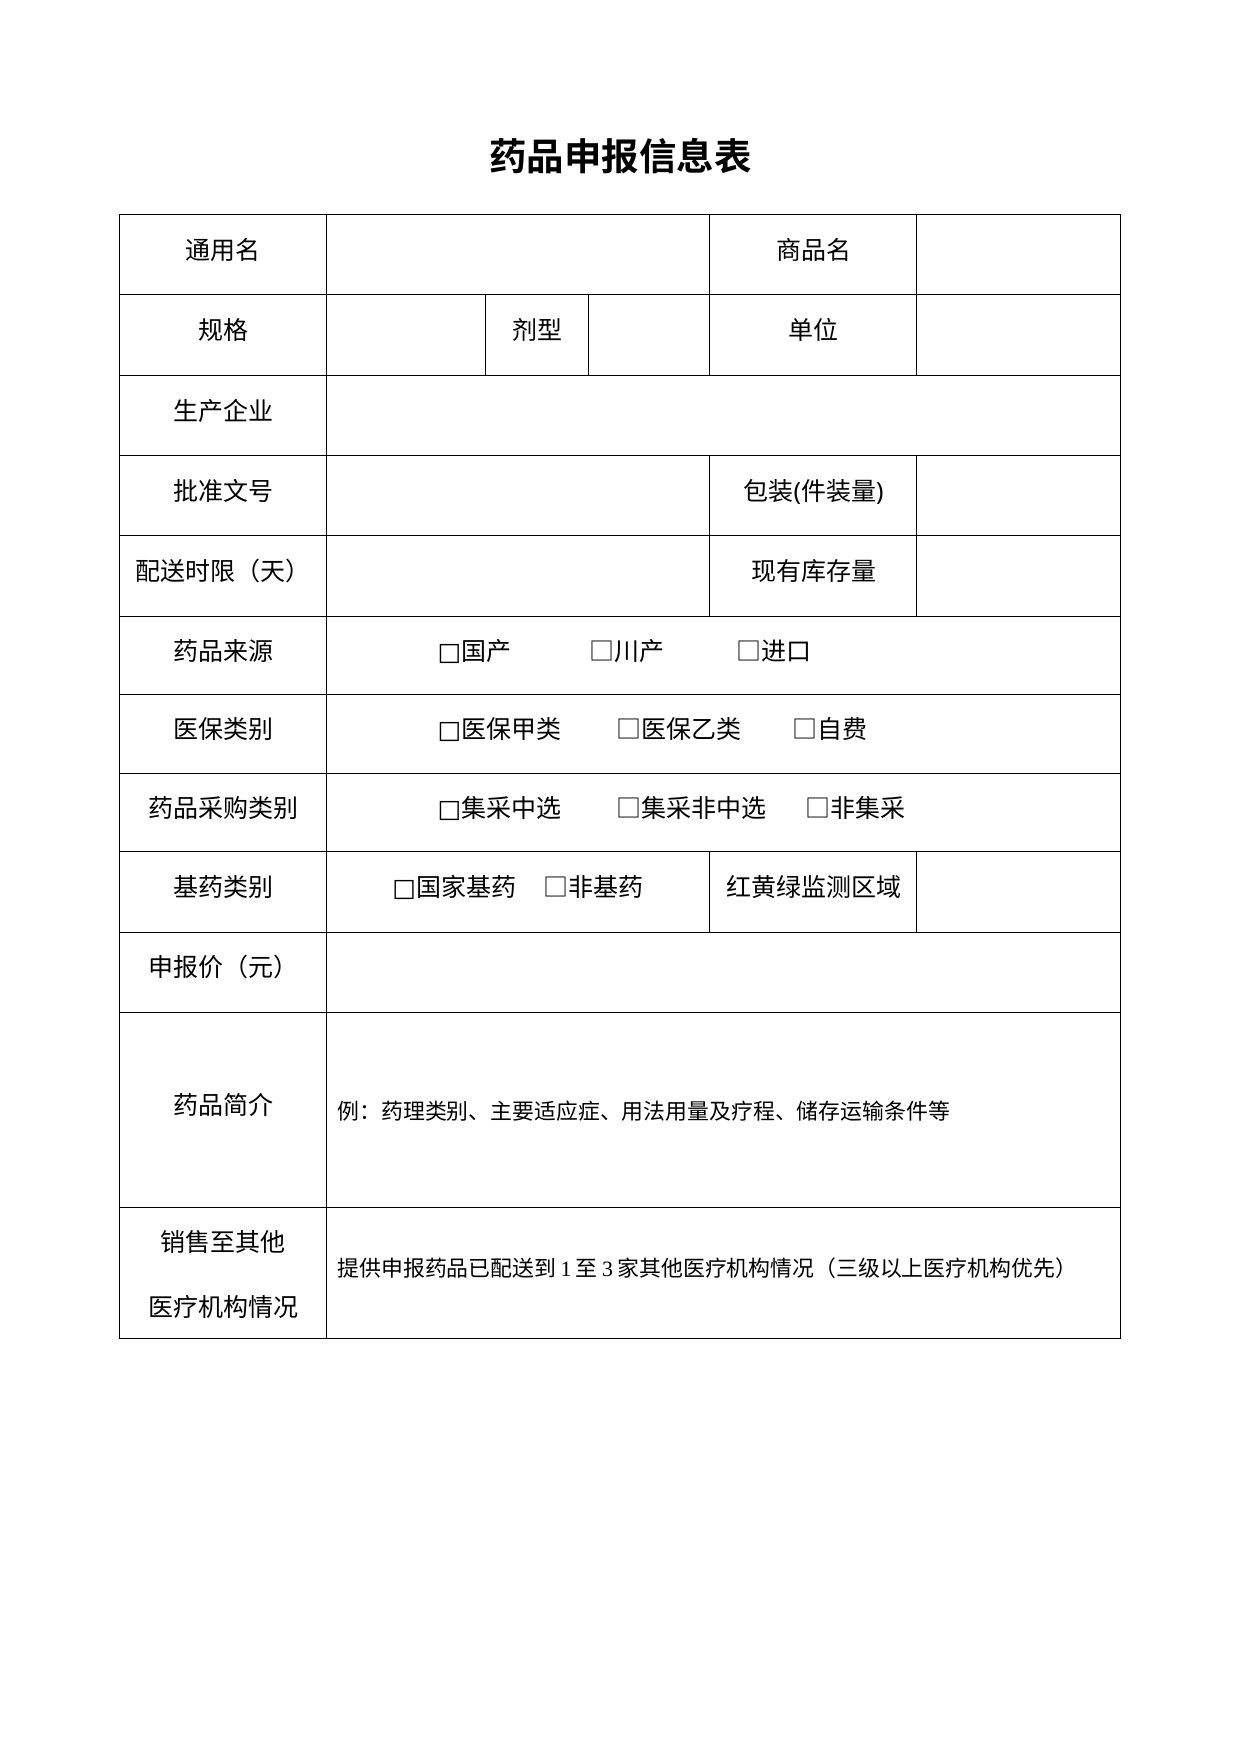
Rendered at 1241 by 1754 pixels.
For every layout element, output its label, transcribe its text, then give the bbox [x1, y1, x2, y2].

table_cell □集采中选 □集采非中选 □非集采 [327, 774, 1120, 851]
table_header 通用名 [120, 215, 326, 294]
table_cell 红黄绿监测区域 [710, 852, 916, 932]
table_cell [589, 295, 709, 375]
table_header [917, 215, 1120, 294]
table_cell 基药类别 [120, 852, 326, 932]
table_cell □国产 □川产 □进口 [327, 617, 1120, 694]
table_cell 申报价（元） [120, 933, 326, 1012]
table_cell 医保类别 [120, 695, 326, 773]
table_cell 药品简介 [120, 1013, 326, 1207]
text 药品申报信息表 [118, 122, 1122, 187]
table_cell 提供申报药品已配送到1至3家其他医疗机构情况（三级以上医疗机构优先） [327, 1208, 1120, 1338]
table_cell 单位 [710, 295, 916, 375]
table_cell 包装(件装量) [710, 456, 916, 535]
table_cell 销售至其他 医疗机构情况 [120, 1208, 326, 1338]
table_cell 配送时限（天） [120, 536, 326, 616]
table_cell [327, 295, 485, 375]
table_cell 现有库存量 [710, 536, 916, 616]
table_cell □国家基药 □非基药 [327, 852, 709, 932]
table_cell [917, 295, 1120, 375]
table_cell 例：药理类别、主要适应症、用法用量及疗程、储存运输条件等 [327, 1013, 1120, 1207]
table_cell 批准文号 [120, 456, 326, 535]
table_cell 药品采购类别 [120, 774, 326, 851]
table_cell [327, 456, 709, 535]
table_cell [917, 456, 1120, 535]
table_header 商品名 [710, 215, 916, 294]
table_cell 规格 [120, 295, 326, 375]
table_cell 生产企业 [120, 376, 326, 455]
table_cell 药品来源 [120, 617, 326, 694]
table_cell [917, 536, 1120, 616]
table_cell [327, 536, 709, 616]
table_cell □医保甲类 □医保乙类 □自费 [327, 695, 1120, 773]
table_header [327, 215, 709, 294]
table_cell [327, 933, 1120, 1012]
table_cell [327, 376, 1120, 455]
table_cell [917, 852, 1120, 932]
table_cell 剂型 [486, 295, 588, 375]
